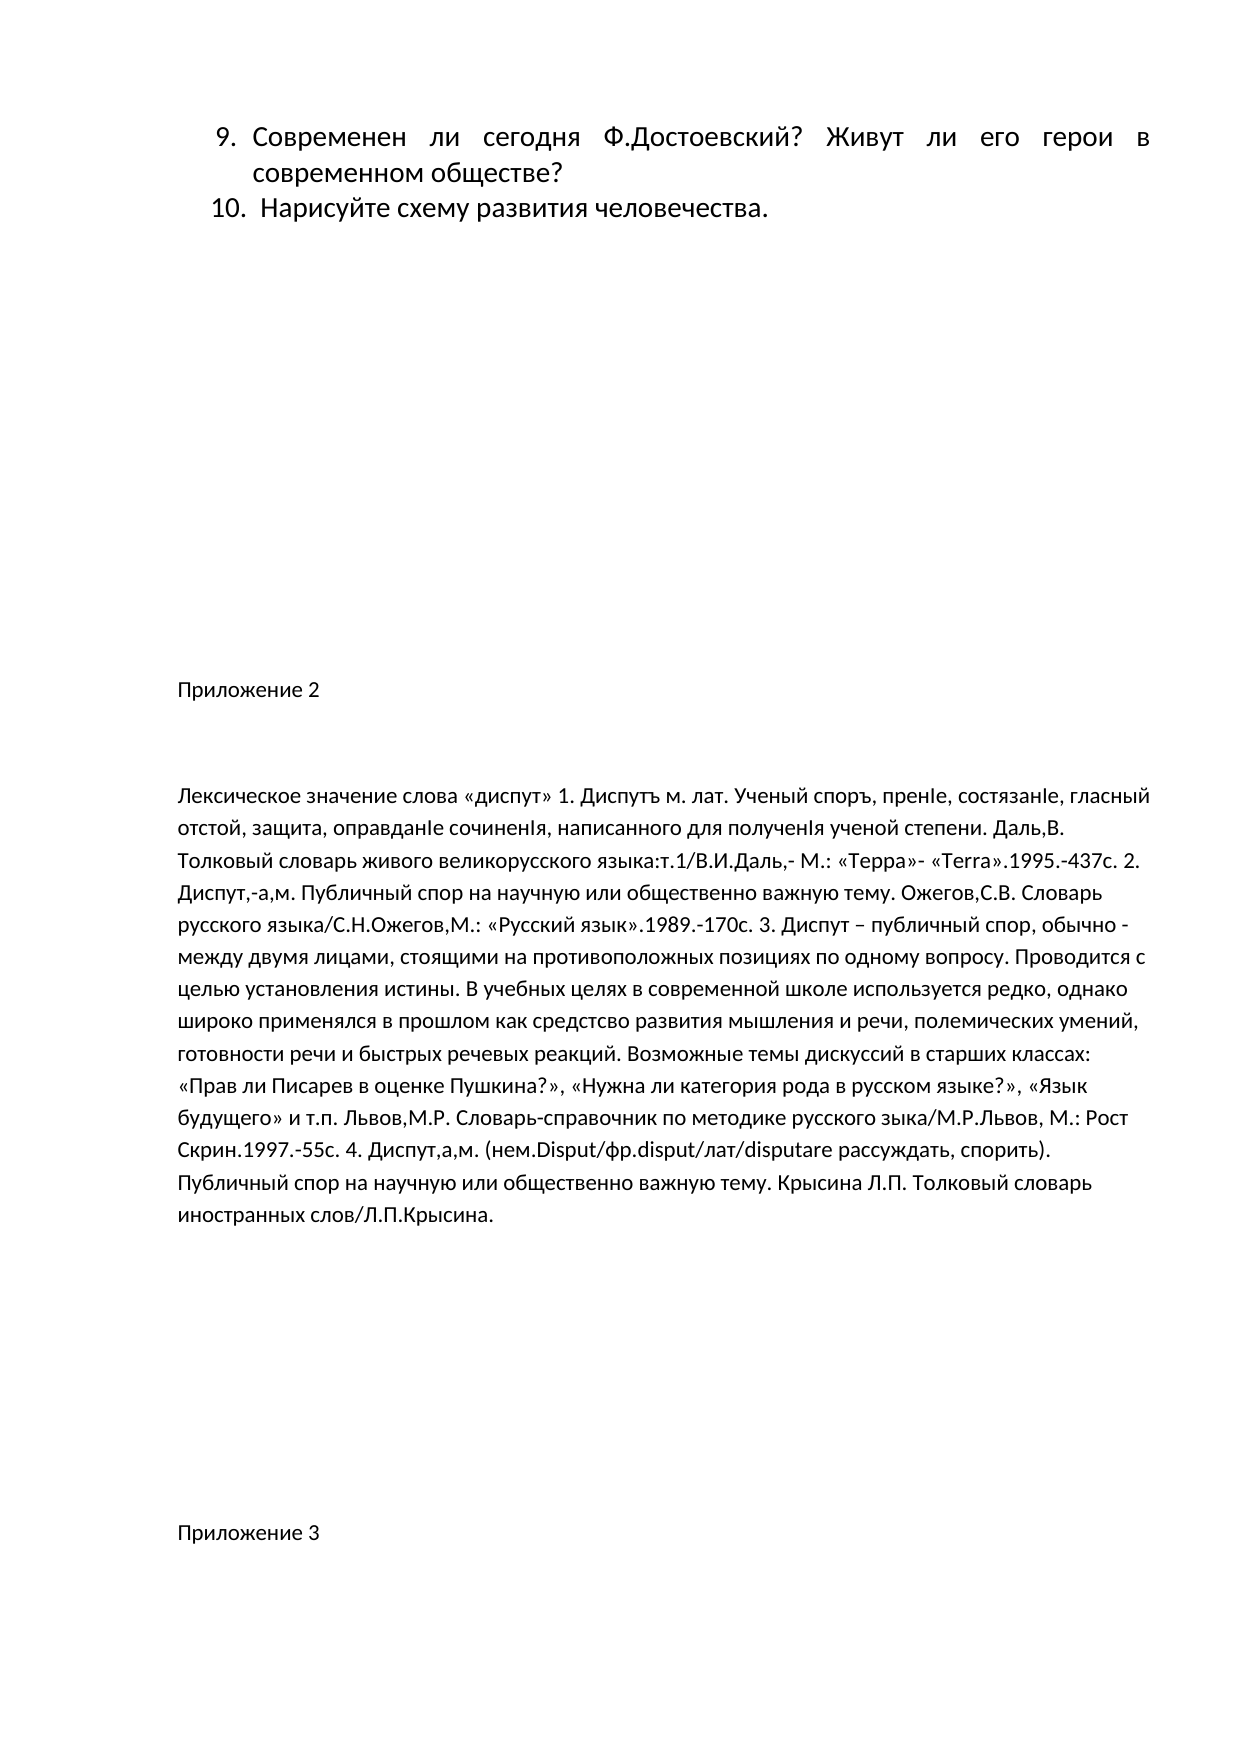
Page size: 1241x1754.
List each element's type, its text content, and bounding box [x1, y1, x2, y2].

list Современен ли сегодня Ф.Достоевский? Живут ли его герои в современном обществе? [215, 118, 1152, 189]
text Приложение 2 [177, 675, 1152, 703]
text 10. Нарисуйте схему развития человечества. [177, 189, 1152, 225]
text Приложение 3 [177, 1518, 1152, 1546]
text Лексическое значение слова «диспут» 1. Диспутъ м. лат. Ученый споръ, пренIе, состязанIе, гласный отстой, защита, оправданIе сочиненIя, написанного для полученIя ученой степени. Даль,В. Толковый словарь живого великорусского языка:т.1/В.И.Даль,- М.: «Терра»- «Теrrа».1995.-437с. 2. Диспут,-а,м. Публичный спор на научную или общественно важную тему. Ожегов,С.В. Словарь русского языка/С.Н.Ожегов,М.: «Русский язык».1989.-170с. 3. Диспут – публичный спор, обычно - между двумя лицами, стоящими на противоположных позициях по одному вопросу. Проводится с целью установления истины. В учебных целях в современной школе используется редко, однако широко применялся в прошлом как средстсво развития мышления и речи, полемических умений, готовности речи и быстрых речевых реакций. Возможные темы дискуссий в старших классах: «Прав ли Писарев в оценке Пушкина?», «Нужна ли категория рода в русском языке?», «Язык будущего» и т.п. Львов,М.Р. Словарь-справочник по методике русского зыка/М.Р.Львов, М.: Рост Скрин.1997.-55с. 4. Диспут,а,м. (нем.Disput/фр.disput/лат/disputare рассуждать, спорить). Публичный спор на научную или общественно важную тему. Крысина Л.П. Толковый словарь иностранных слов/Л.П.Крысина. [177, 781, 1152, 1228]
